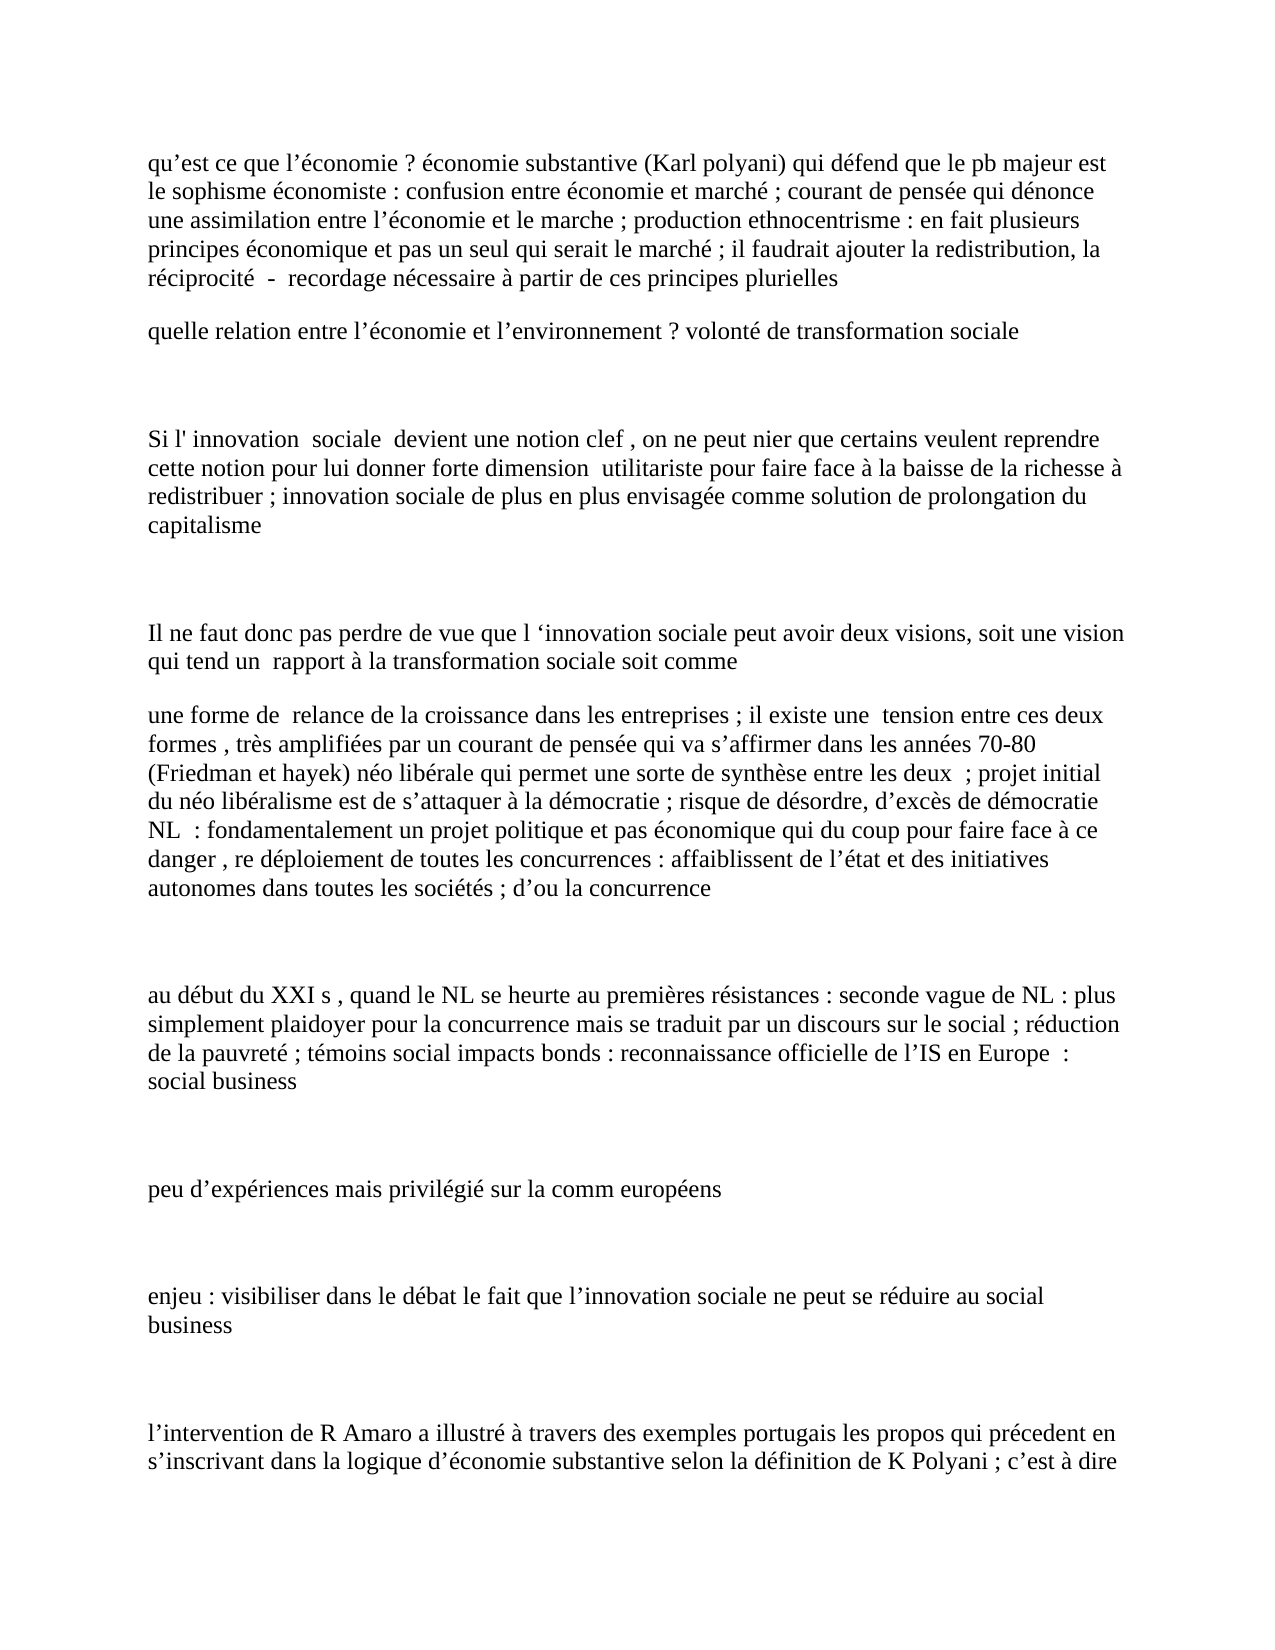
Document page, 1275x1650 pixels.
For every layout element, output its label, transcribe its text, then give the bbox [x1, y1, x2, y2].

text qu’est ce que l’économie ? économie substantive (Karl polyani) qui défend que le pb majeur est le sophisme économiste : confusion entre économie et marché ; courant de pensée qui dénonce une assimilation entre l’économie et le marche ; production ethnocentrisme : en fait plusieurs principes économique et pas un seul qui serait le marché ; il faudrait ajouter la redistribution, la réciprocité - recordage nécessaire à partir de ces principes plurielles [148, 148, 1127, 291]
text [148, 1418, 1127, 1475]
text enjeu : visibiliser dans le débat le fait que l’innovation sociale ne peut se réduire au social business [148, 1281, 1127, 1339]
text quelle relation entre l’économie et l’environnement ? volonté de transformation sociale [148, 316, 1127, 345]
text une forme de relance de la croissance dans les entreprises ; il existe une tension entre ces deux formes , très amplifiées par un courant de pensée qui va s’affirmer dans les années 70-80 (Friedman et hayek) néo libérale qui permet une sorte de synthèse entre les deux ; projet initial du néo libéralisme est de s’attaquer à la démocratie ; risque de désordre, d’excès de démocratie NL : fondamentalement un projet politique et pas économique qui du coup pour faire face à ce danger , re déploiement de toutes les concurrences : affaiblissent de l’état et des initiatives autonomes dans toutes les sociétés ; d’ou la concurrence [148, 700, 1127, 901]
text au début du XXI s , quand le NL se heurte au premières résistances : seconde vague de NL : plus simplement plaidoyer pour la concurrence mais se traduit par un discours sur le social ; réduction de la pauvreté ; témoins social impacts bonds : reconnaissance officielle de l’IS en Europe : social business [148, 980, 1127, 1095]
text Si l' innovation sociale devient une notion clef , on ne peut nier que certains veulent reprendre cette notion pour lui donner forte dimension utilitariste pour faire face à la baisse de la richesse à redistribuer ; innovation sociale de plus en plus envisagée comme solution de prolongation du capitalisme [148, 424, 1127, 539]
text Il ne faut donc pas perdre de vue que l ‘innovation sociale peut avoir deux visions, soit une vision qui tend un rapport à la transformation sociale soit comme [148, 618, 1127, 675]
text peu d’expériences mais privilégié sur la comm européens [148, 1174, 1127, 1203]
